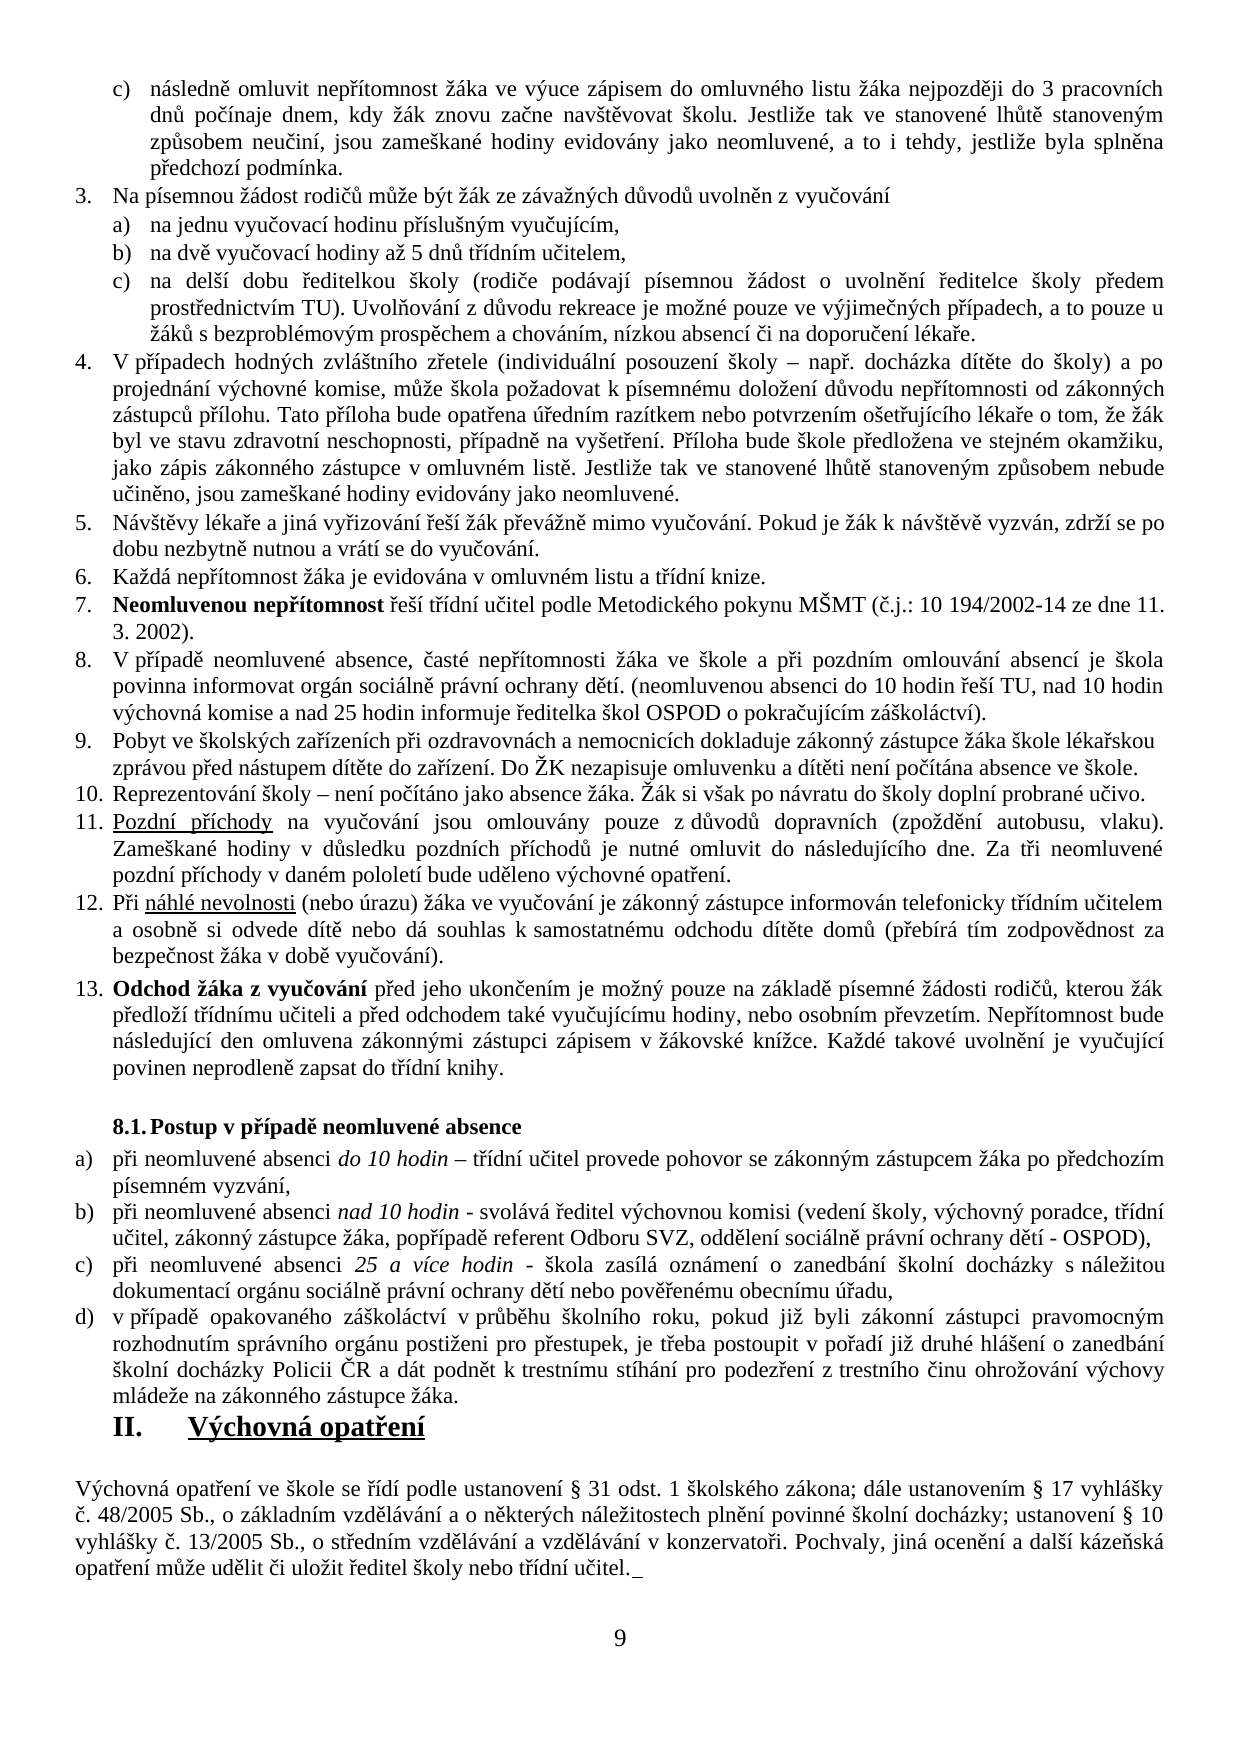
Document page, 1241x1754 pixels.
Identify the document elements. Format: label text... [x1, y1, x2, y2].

list Každá nepřítomnost žáka je evidována v omluvném listu a třídní knize. [75, 563, 1165, 589]
text Výchovná opatření ve škole se řídí podle ustanovení § 31 odst. 1 školského zákona; dále ustanovením § 17 vyhlášky č. 48/2005 Sb., o základním vzdělávání a o některých náležitostech plnění povinné školní docházky; ustanovení § 10 vyhlášky č. 13/2005 Sb., o středním vzdělávání a vzdělávání v konzervatoři. Pochvaly, jiná ocenění a další kázeňská opatření může udělit či uložit ředitel školy nebo třídní učitel. [75, 1475, 1165, 1580]
list v případě opakovaného záškoláctví v průběhu školního roku, pokud již byli zákonní zástupci pravomocným rozhodnutím správního orgánu postiženi pro přestupek, je třeba postoupit v pořadí již druhé hlášení o zanedbání školní docházky Policii ČR a dát podnět k trestnímu stíhání pro podezření z trestního činu ohrožování výchovy mládeže na zákonného zástupce žáka. [75, 1303, 1165, 1409]
list Na písemnou žádost rodičů může být žák ze závažných důvodů uvolněn z vyučování [75, 182, 1165, 209]
list Návštěvy lékaře a jiná vyřizování řeší žák převážně mimo vyučování. Pokud je žák k návštěvě vyzván, zdrží se po dobu nezbytně nutnou a vrátí se do vyučování. [75, 508, 1165, 561]
list Postup v případě neomluvené absence [112, 1113, 1165, 1139]
list při neomluvené absenci do 10 hodin – třídní učitel provede pohovor se zákonným zástupcem žáka po předchozím písemném vyzvání, [75, 1145, 1165, 1198]
list na delší dobu ředitelkou školy (rodiče podávají písemnou žádost o uvolnění ředitelce školy předem prostřednictvím TU). Uvolňování z důvodu rekreace je možné pouze ve výjimečných případech, a to pouze u žáků s bezproblémovým prospěchem a chováním, nízkou absencí či na doporučení lékaře. [112, 267, 1165, 346]
list následně omluvit nepřítomnost žáka ve výuce zápisem do omluvného listu žáka nejpozději do 3 pracovních dnů počínaje dnem, kdy žák znovu začne navštěvovat školu. Jestliže tak ve stanovené lhůtě stanoveným způsobem neučiní, jsou zameškané hodiny evidovány jako neomluvené, a to i tehdy, jestliže byla splněna předchozí podmínka. [112, 75, 1165, 180]
list při neomluvené absenci nad 10 hodin - svolává ředitel výchovnou komisi (vedení školy, výchovný poradce, třídní učitel, zákonný zástupce žáka, popřípadě referent Odboru SVZ, oddělení sociálně právní ochrany dětí - OSPOD), [75, 1198, 1165, 1251]
list V případech hodných zvláštního zřetele (individuální posouzení školy – např. docházka dítěte do školy) a po projednání výchovné komise, může škola požadovat k písemnému doložení důvodu nepřítomnosti od zákonných zástupců přílohu. Tato příloha bude opatřena úředním razítkem nebo potvrzením ošetřujícího lékaře o tom, že žák byl ve stavu zdravotní neschopnosti, případně na vyšetření. Příloha bude škole předložena ve stejném okamžiku, jako zápis zákonného zástupce v omluvném listě. Jestliže tak ve stanovené lhůtě stanoveným způsobem nebude učiněno, jsou zameškané hodiny evidovány jako neomluvené. [75, 348, 1165, 507]
list Při náhlé nevolnosti (nebo úrazu) žáka ve vyučování je zákonný zástupce informován telefonicky třídním učitelem a osobně si odvede dítě nebo dá souhlas k samostatnému odchodu dítěte domů (přebírá tím zodpovědnost za bezpečnost žáka v době vyučování). [75, 889, 1165, 968]
list Pobyt ve školských zařízeních při ozdravovnách a nemocnicích dokladuje zákonný zástupce žáka škole lékařskou zprávou před nástupem dítěte do zařízení. Do ŽK nezapisuje omluvenku a dítěti není počítána absence ve škole. [75, 727, 1165, 780]
list při neomluvené absenci více hodin - škola zasílá oznámení o zanedbání školní docházky s náležitou dokumentací orgánu sociálně právní ochrany dětí nebo pověřenému obecnímu úřadu, [75, 1251, 1165, 1303]
list Reprezentování školy – není počítáno jako absence žáka. Žák si však po návratu do školy doplní probrané učivo. [75, 780, 1165, 806]
list na dvě vyučovací hodiny až 5 dnů třídním učitelem, [112, 239, 1165, 265]
list Výchovná opatření [112, 1409, 1165, 1442]
list V případě neomluvené absence, časté nepřítomnosti žáka ve škole a při pozdním omlouvání absencí je škola povinna informovat orgán sociálně právní ochrany dětí. (neomluvenou absenci do 10 hodin řeší TU, nad 10 hodin výchovná komise a nad 25 hodin informuje ředitelka škol OSPOD o pokračujícím záškoláctví). [75, 646, 1165, 725]
list Pozdní příchody na vyučování jsou omlouvány pouze z důvodů dopravních (zpoždění autobusu, vlaku). Zameškané hodiny v důsledku pozdních příchodů je nutné omluvit do následujícího dne. Za tři neomluvené pozdní příchody v daném pololetí bude uděleno výchovné opatření. [75, 808, 1165, 887]
list Neomluvenou nepřítomnost řeší třídní učitel podle Metodického pokynu MŠMT (č.j.: 10 194/2002-14 ze dne 11. 3. 2002). [75, 592, 1165, 644]
list na jednu vyučovací hodinu příslušným vyučujícím, [112, 211, 1165, 237]
list Odchod žáka z vyučování před jeho ukončením je možný pouze na základě písemné žádosti rodičů, kterou žák předloží třídnímu učiteli a před odchodem také vyučujícímu hodiny, nebo osobním převzetím. Nepřítomnost bude následující den omluvena zákonnými zástupci zápisem v žákovské knížce. Každé takové uvolnění je vyučující povinen neprodleně zapsat do třídní knihy. [75, 975, 1165, 1080]
